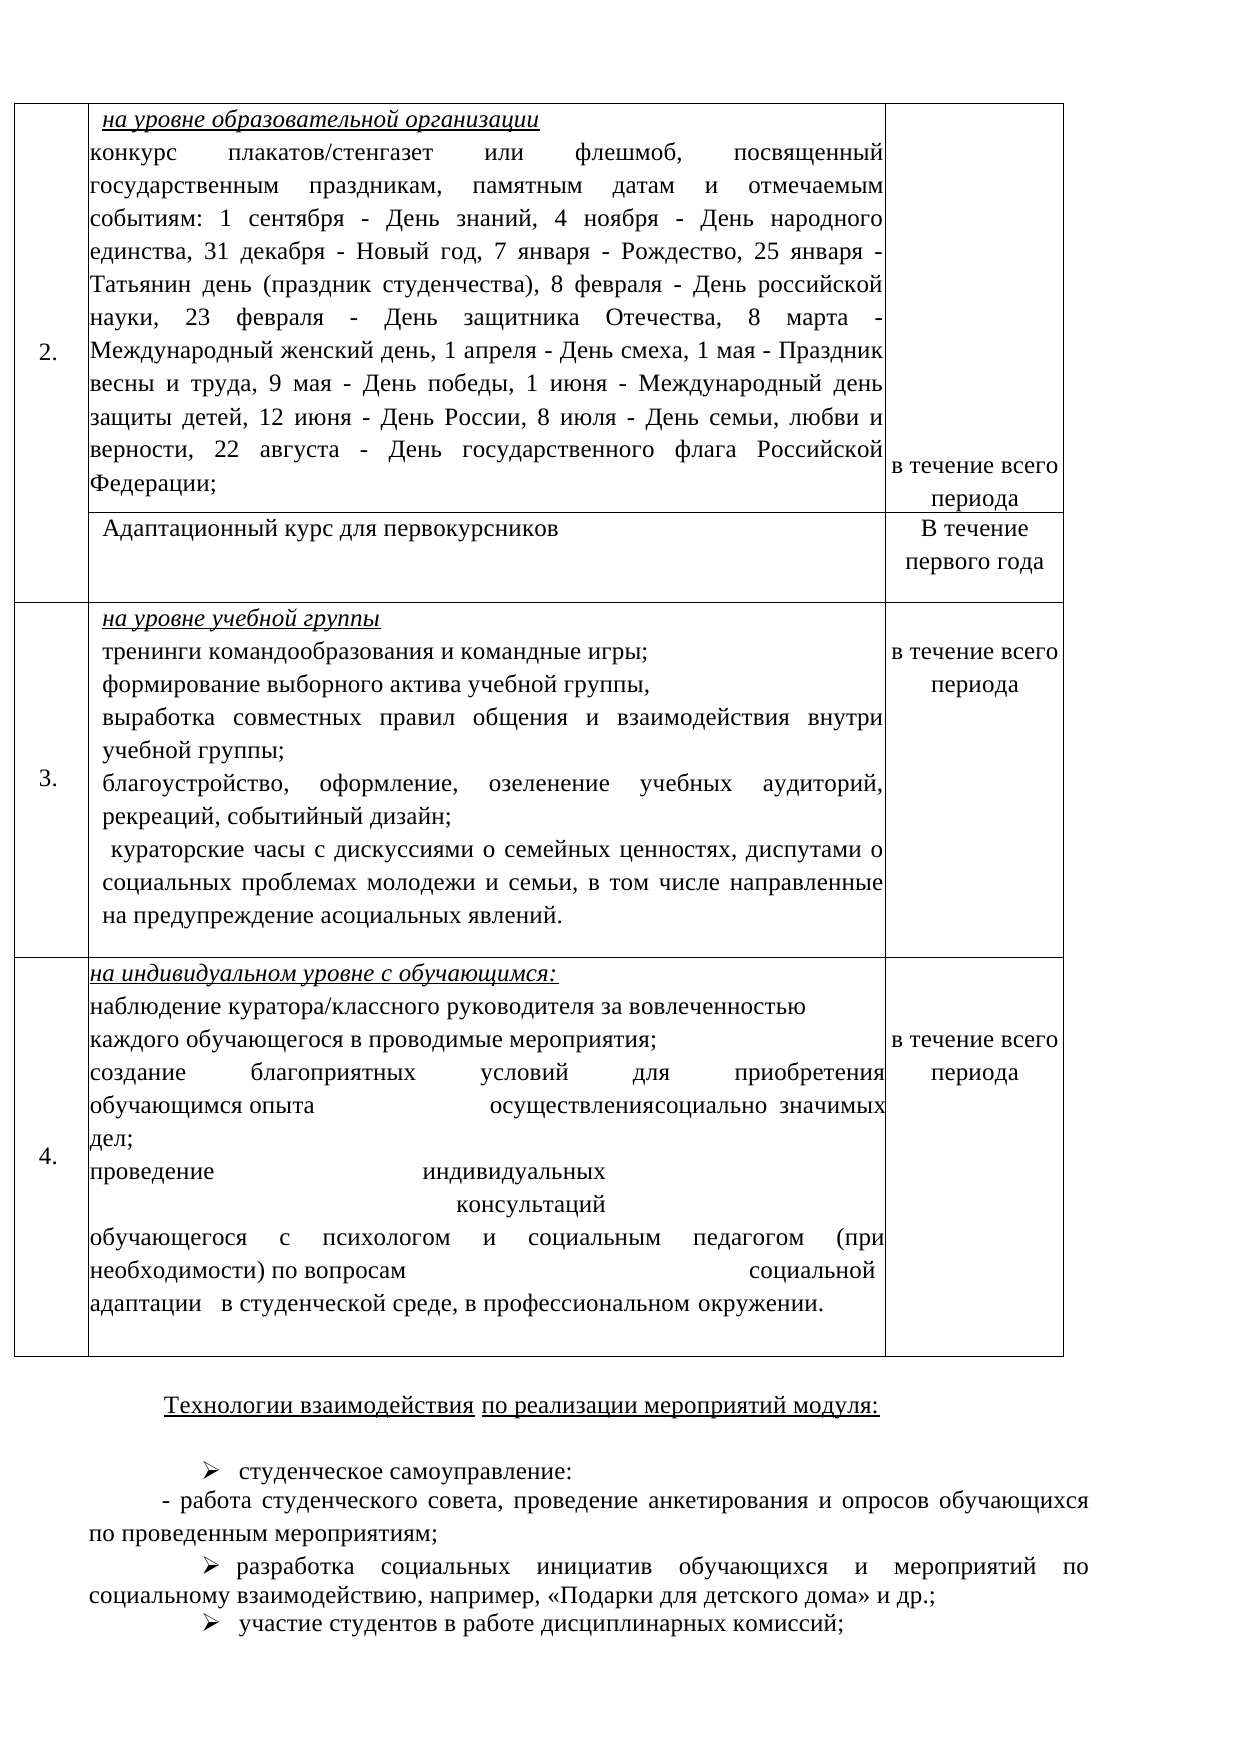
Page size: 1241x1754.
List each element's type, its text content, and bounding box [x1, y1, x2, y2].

table_cell на уровне учебной группы тренинги командообразования и командные игры; формирование выборного актива учебной группы, выработка совместных правил общения и взаимодействия внутри учебной группы; благоустройство, оформление, озеленение учебных аудиторий, рекреаций, событийный дизайн; кураторские часы с дискуссиями о семейных ценностях, диспутами о социальных проблемах молодежи и семьи, в том числе направленные на предупреждение асоциальных явлений. [89, 603, 885, 957]
table_cell в течение всего периода [886, 603, 1063, 957]
table_cell на уровне образовательной организации конкурс плакатов/стенгазет или флешмоб, посвященный государственным праздникам, памятным датам и отмечаемым событиям: 1 сентября - День знаний, 4 ноября - День народного единства, 31 декабря - Новый год, 7 января - Рождество, 25 января - Татьянин день (праздник студенчества), 8 февраля - День российской науки, 23 февраля - День защитника Отечества, 8 марта - Международный женский день, 1 апреля - День смеха, 1 мая - Праздник весны и труда, 9 мая - День победы, 1 июня - Международный день защиты детей, 12 июня - День России, 8 июля - День семьи, любви и верности, 22 августа - День государственного флага Российской Федерации; месячник военно-патриотической работы; конкурс военной песни, посвященный Дню победы; трудовые субботники и десанты; [89, 193, 885, 512]
table_cell в течение всего периода [886, 958, 1063, 1356]
table_cell на индивидуальном уровне с обучающимся: наблюдение куратора/классного руководителя за вовлеченностью каждого обучающегося в проводимые мероприятия; создание благоприятных условий для приобретения обучающимся опыта осуществления социально значимых дел; проведение индивидуальных консультаций обучающегося с психологом и социальным педагогом (при необходимости) по вопросам социальной адаптации в студенческой среде, в профессиональном окружении. [89, 958, 885, 1356]
text Технологии взаимодействия по реализации мероприятий модуля: [476, 1390, 1032, 1419]
list участие студентов в работе дисциплинарных комиссий; [201, 1608, 1090, 1637]
table_cell Адаптационный курс для первокурсников [89, 513, 885, 602]
list студенческое самоуправление: [201, 1456, 1032, 1485]
text - работа студенческого совета, проведение анкетирования и опросов обучающихся по проведенным мероприятиям; [89, 1485, 1090, 1547]
table_cell в течение всего периода первый год обучения [886, 104, 1063, 512]
list разработка социальных инициатив обучающихся и мероприятий по социальному взаимодействию, например, «Подарки для детского дома» и др.; [89, 1551, 1090, 1608]
table_cell 2. [15, 104, 88, 602]
table_cell 3. [15, 603, 88, 957]
table_cell В течение первого года [886, 513, 1063, 602]
table_cell 4. [15, 958, 88, 1356]
